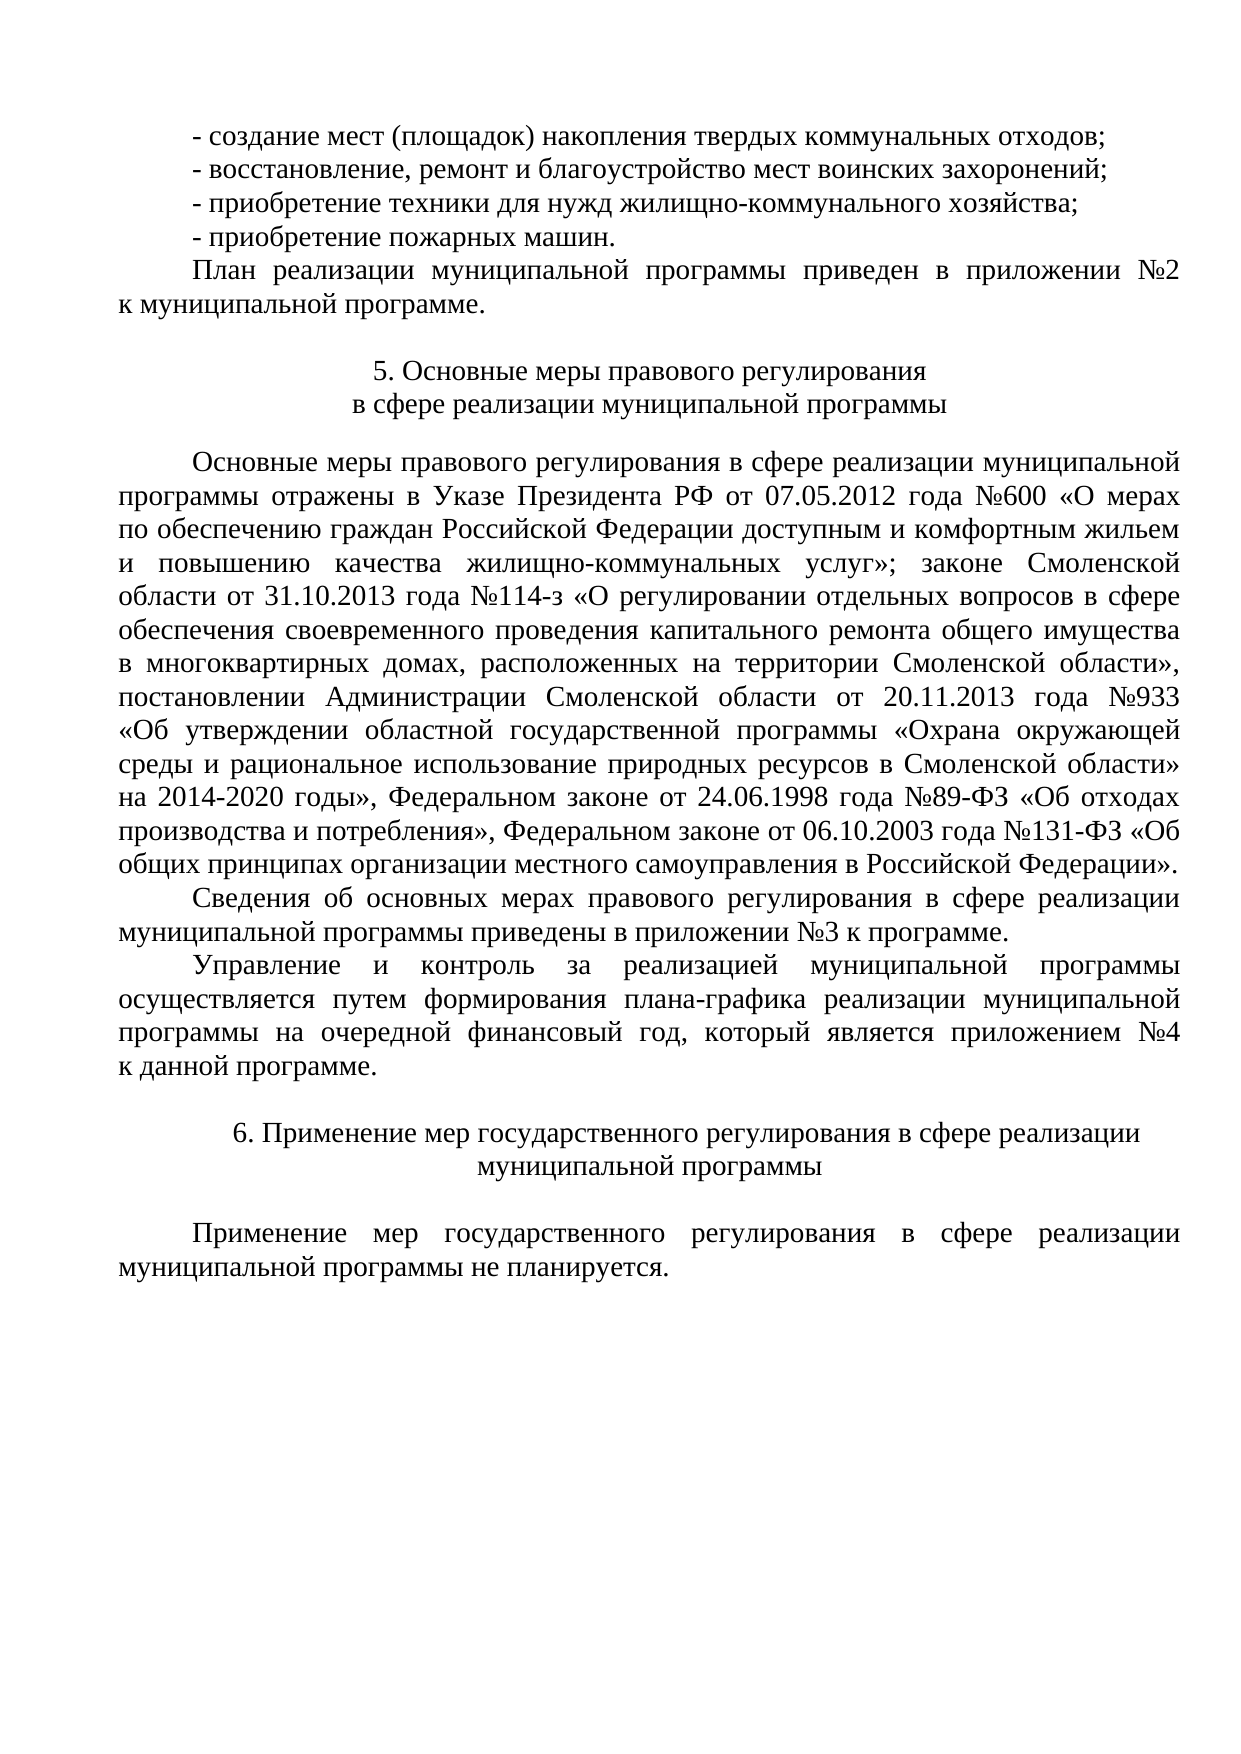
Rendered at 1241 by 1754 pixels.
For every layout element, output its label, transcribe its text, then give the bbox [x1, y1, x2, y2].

text Основные меры правового регулирования в сфере реализации муниципальной программы отражены в Указе Президента РФ от 07.05.2012 года №600 «О мерах по обеспечению граждан Российской Федерации доступным и комфортным жильем и повышению качества жилищно-коммунальных услуг»; законе Смоленской области от 31.10.2013 года №114-з «О регулировании отдельных вопросов в сфере обеспечения своевременного проведения капитального ремонта общего имущества в многоквартирных домах, расположенных на территории Смоленской области», постановлении Администрации Смоленской области от 20.11.2013 года №933 «Об утверждении областной государственной программы «Охрана окружающей среды и рациональное использование природных ресурсов в Смоленской области» на 2014-2020 годы», Федеральном законе от 24.06.1998 года №89-ФЗ «Об отходах производства и потребления», Федеральном законе от 06.10.2003 года №131-ФЗ «Об общих принципах организации местного самоуправления в Российской Федерации». [118, 444, 1181, 880]
text Применение мер государственного регулирования в сфере реализации муниципальной программы не планируется. [118, 1216, 1181, 1283]
text Управление и контроль за реализацией муниципальной программы осуществляется путем формирования плана-графика реализации муниципальной программы на очередной финансовый год, который является приложением №4 к данной программе. [118, 947, 1181, 1081]
text Сведения об основных мерах правового регулирования в сфере реализации муниципальной программы приведены в приложении №3 к программе. [118, 880, 1181, 947]
text 5. Основные меры правового регулирования [118, 353, 1181, 386]
text - восстановление, ремонт и благоустройство мест воинских захоронений; [118, 152, 1181, 185]
text - приобретение техники для нужд жилищно-коммунального хозяйства; [118, 185, 1181, 219]
text в сфере реализации муниципальной программы [118, 386, 1181, 420]
text 6. Применение мер государственного регулирования в сфере реализации муниципальной программы [118, 1115, 1181, 1182]
text - создание мест (площадок) накопления твердых коммунальных отходов; [118, 118, 1181, 152]
text - приобретение пожарных машин. [118, 219, 1181, 252]
text План реализации муниципальной программы приведен в приложении №2 к муниципальной программе. [118, 252, 1181, 319]
